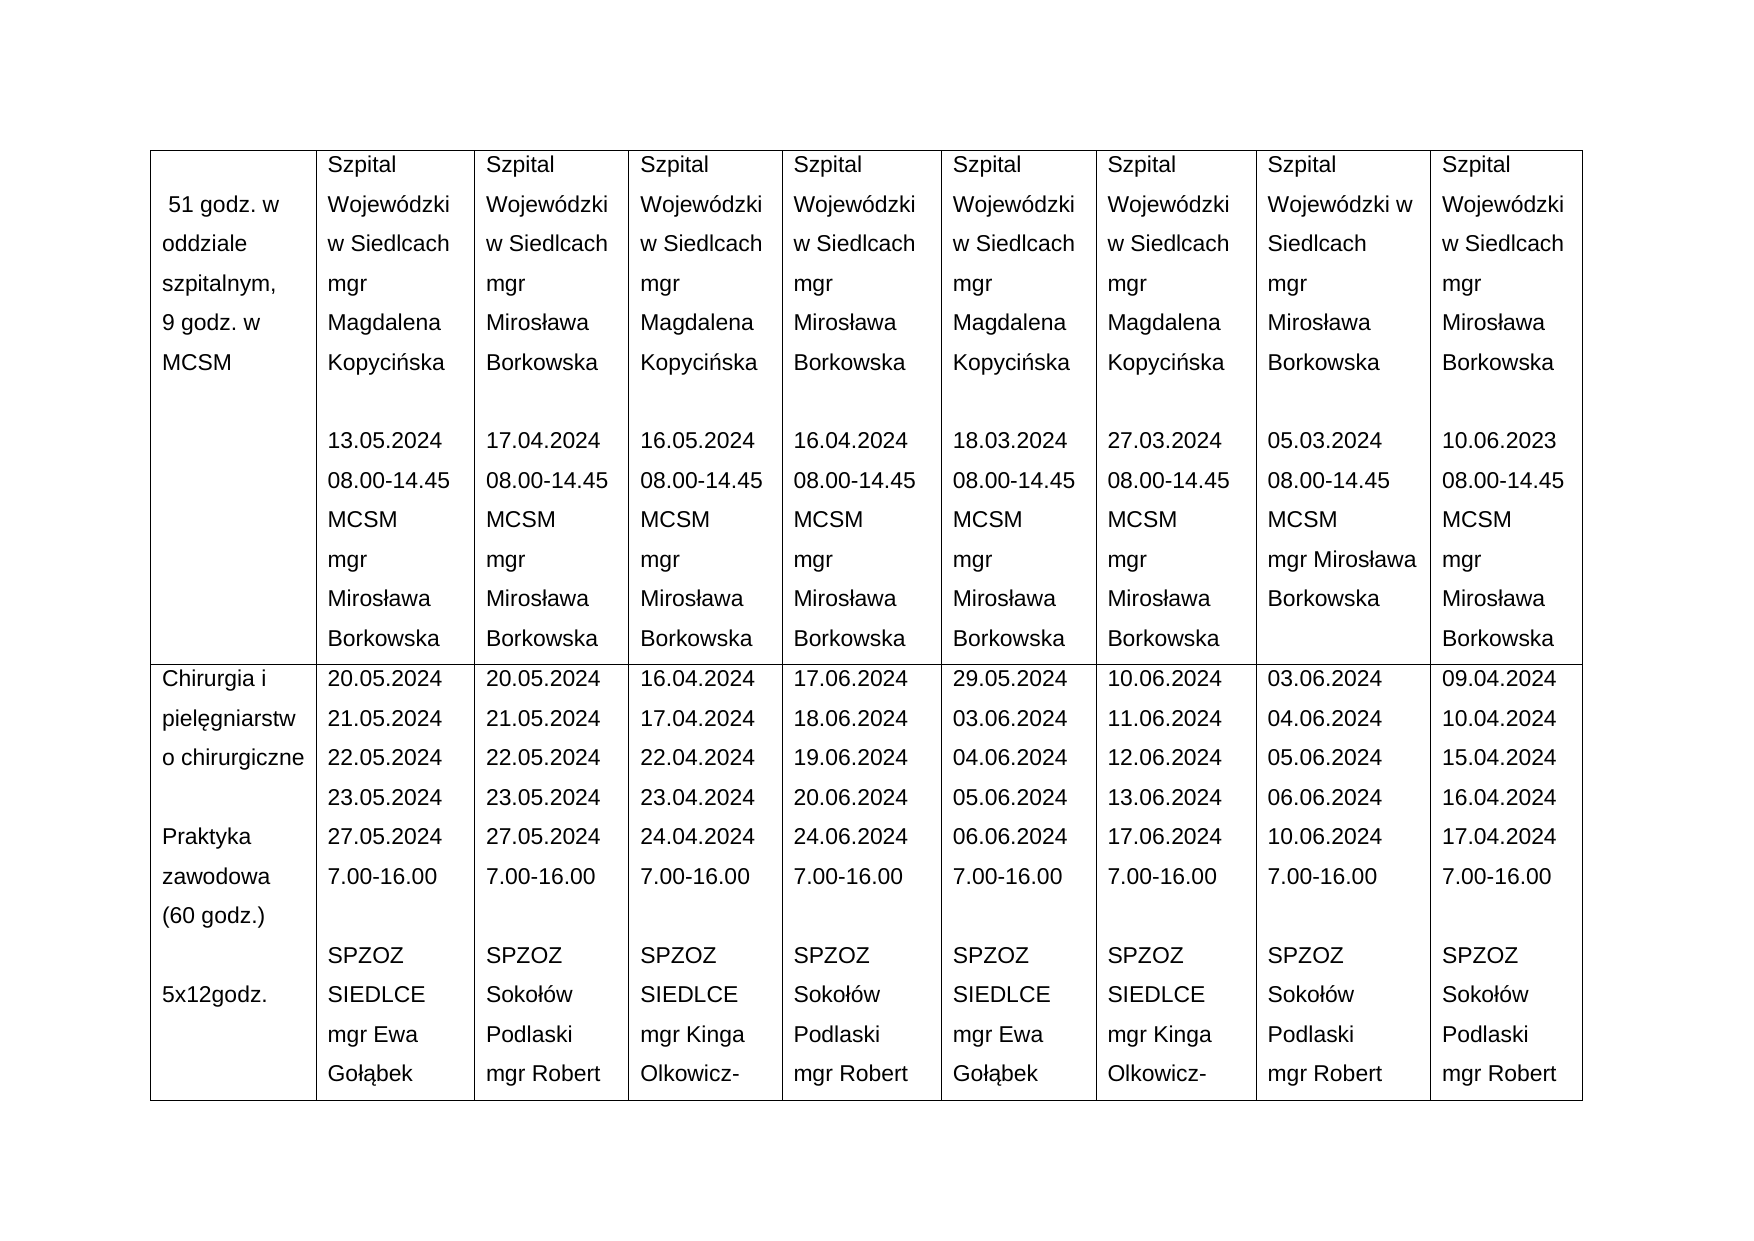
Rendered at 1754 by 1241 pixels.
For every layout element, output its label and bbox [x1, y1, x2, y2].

table_cell [942, 665, 1096, 1099]
table_cell [783, 665, 941, 1099]
table_cell [942, 151, 1096, 664]
table_cell [151, 151, 316, 664]
table_cell [1431, 665, 1582, 1099]
table_cell [629, 151, 782, 664]
table_cell [629, 665, 782, 1099]
table_cell [317, 151, 474, 664]
table_cell [151, 665, 316, 1099]
table_cell [783, 151, 941, 664]
table_cell [475, 151, 628, 664]
table_cell [1097, 665, 1256, 1099]
table_cell [1431, 151, 1582, 664]
table_cell [1097, 151, 1256, 664]
table_cell [475, 665, 628, 1099]
table_cell [1257, 151, 1430, 664]
table_cell [1257, 665, 1430, 1099]
table_cell [317, 665, 474, 1099]
